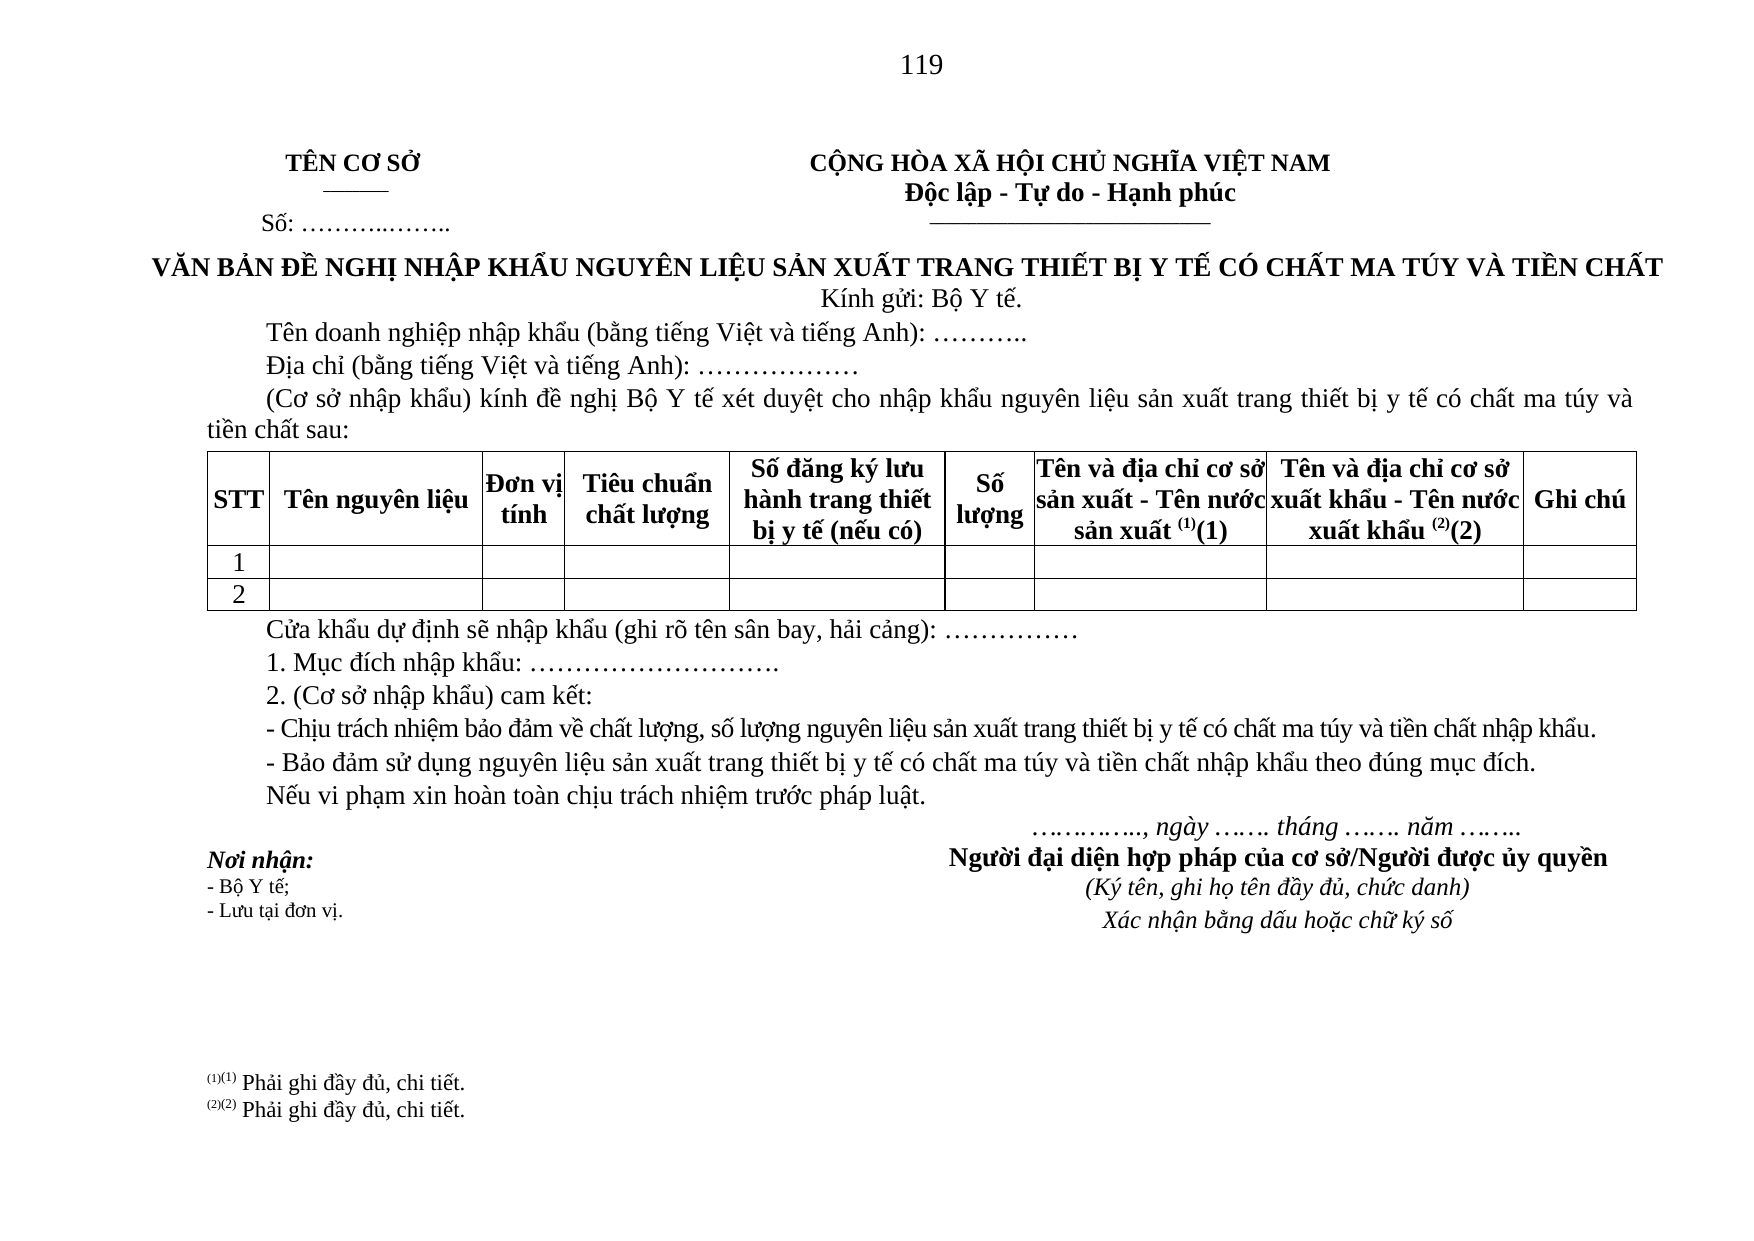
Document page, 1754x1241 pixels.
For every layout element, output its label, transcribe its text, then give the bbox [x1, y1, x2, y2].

text 2. (Cơ sở nhập khẩu) cam kết: [207, 679, 1636, 711]
text Tên doanh nghiệp nhập khẩu (bằng tiếng Việt và tiếng Anh): ……….. [207, 316, 1636, 347]
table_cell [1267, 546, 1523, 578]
text Nếu vi phạm xin hoàn toàn chịu trách nhiệm trước pháp luật. [207, 779, 1636, 810]
text - Bảo đảm sử dụng nguyên liệu sản xuất trang thiết bị y tế có chất ma túy và tiền chất nhập khẩu theo đúng mục đích. [207, 746, 1636, 777]
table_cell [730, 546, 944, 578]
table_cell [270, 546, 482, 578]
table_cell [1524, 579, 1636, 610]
text 1. Mục đích nhập khẩu: ………………………. [207, 646, 1636, 677]
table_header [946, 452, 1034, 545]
text Địa chỉ (bằng tiếng Việt và tiếng Anh): ……………… [207, 349, 1636, 380]
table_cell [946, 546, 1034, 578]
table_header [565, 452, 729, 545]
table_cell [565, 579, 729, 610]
text (Cơ sở nhập khẩu) kính đề nghị Bộ Y tế xét duyệt cho nhập khẩu nguyên liệu sản xuất trang thiết bị y tế có chất ma túy và tiền chất sau: [207, 382, 1636, 444]
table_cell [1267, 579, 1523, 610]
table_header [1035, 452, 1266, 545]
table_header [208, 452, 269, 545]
text Kính gửi: Bộ Y tế. [207, 282, 1636, 313]
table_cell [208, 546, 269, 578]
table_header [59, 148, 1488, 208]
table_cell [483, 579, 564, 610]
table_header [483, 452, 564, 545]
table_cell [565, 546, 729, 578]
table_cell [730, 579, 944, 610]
text VĂN BẢN ĐỀ NGHỊ NHẬP KHẨU NGUYÊN LIỆU SẢN XUẤT TRANG THIẾT BỊ Y TẾ CÓ CHẤT MA TÚY VÀ TIỀN CHẤT [148, 251, 1668, 282]
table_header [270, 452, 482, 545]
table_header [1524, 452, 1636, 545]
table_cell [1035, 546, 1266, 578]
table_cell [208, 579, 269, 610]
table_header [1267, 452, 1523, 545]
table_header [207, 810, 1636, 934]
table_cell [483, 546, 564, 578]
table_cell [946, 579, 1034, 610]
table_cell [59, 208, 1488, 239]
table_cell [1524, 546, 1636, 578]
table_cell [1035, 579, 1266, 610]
text Cửa khẩu dự định sẽ nhập khẩu (ghi rõ tên sân bay, hải cảng): …………… [207, 613, 1636, 644]
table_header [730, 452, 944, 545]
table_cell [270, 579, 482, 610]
text - Chịu trách nhiệm bảo đảm về chất lượng, số lượng nguyên liệu sản xuất trang thiết bị y tế có chất ma túy và tiền chất nhập khẩu. [207, 713, 1636, 744]
